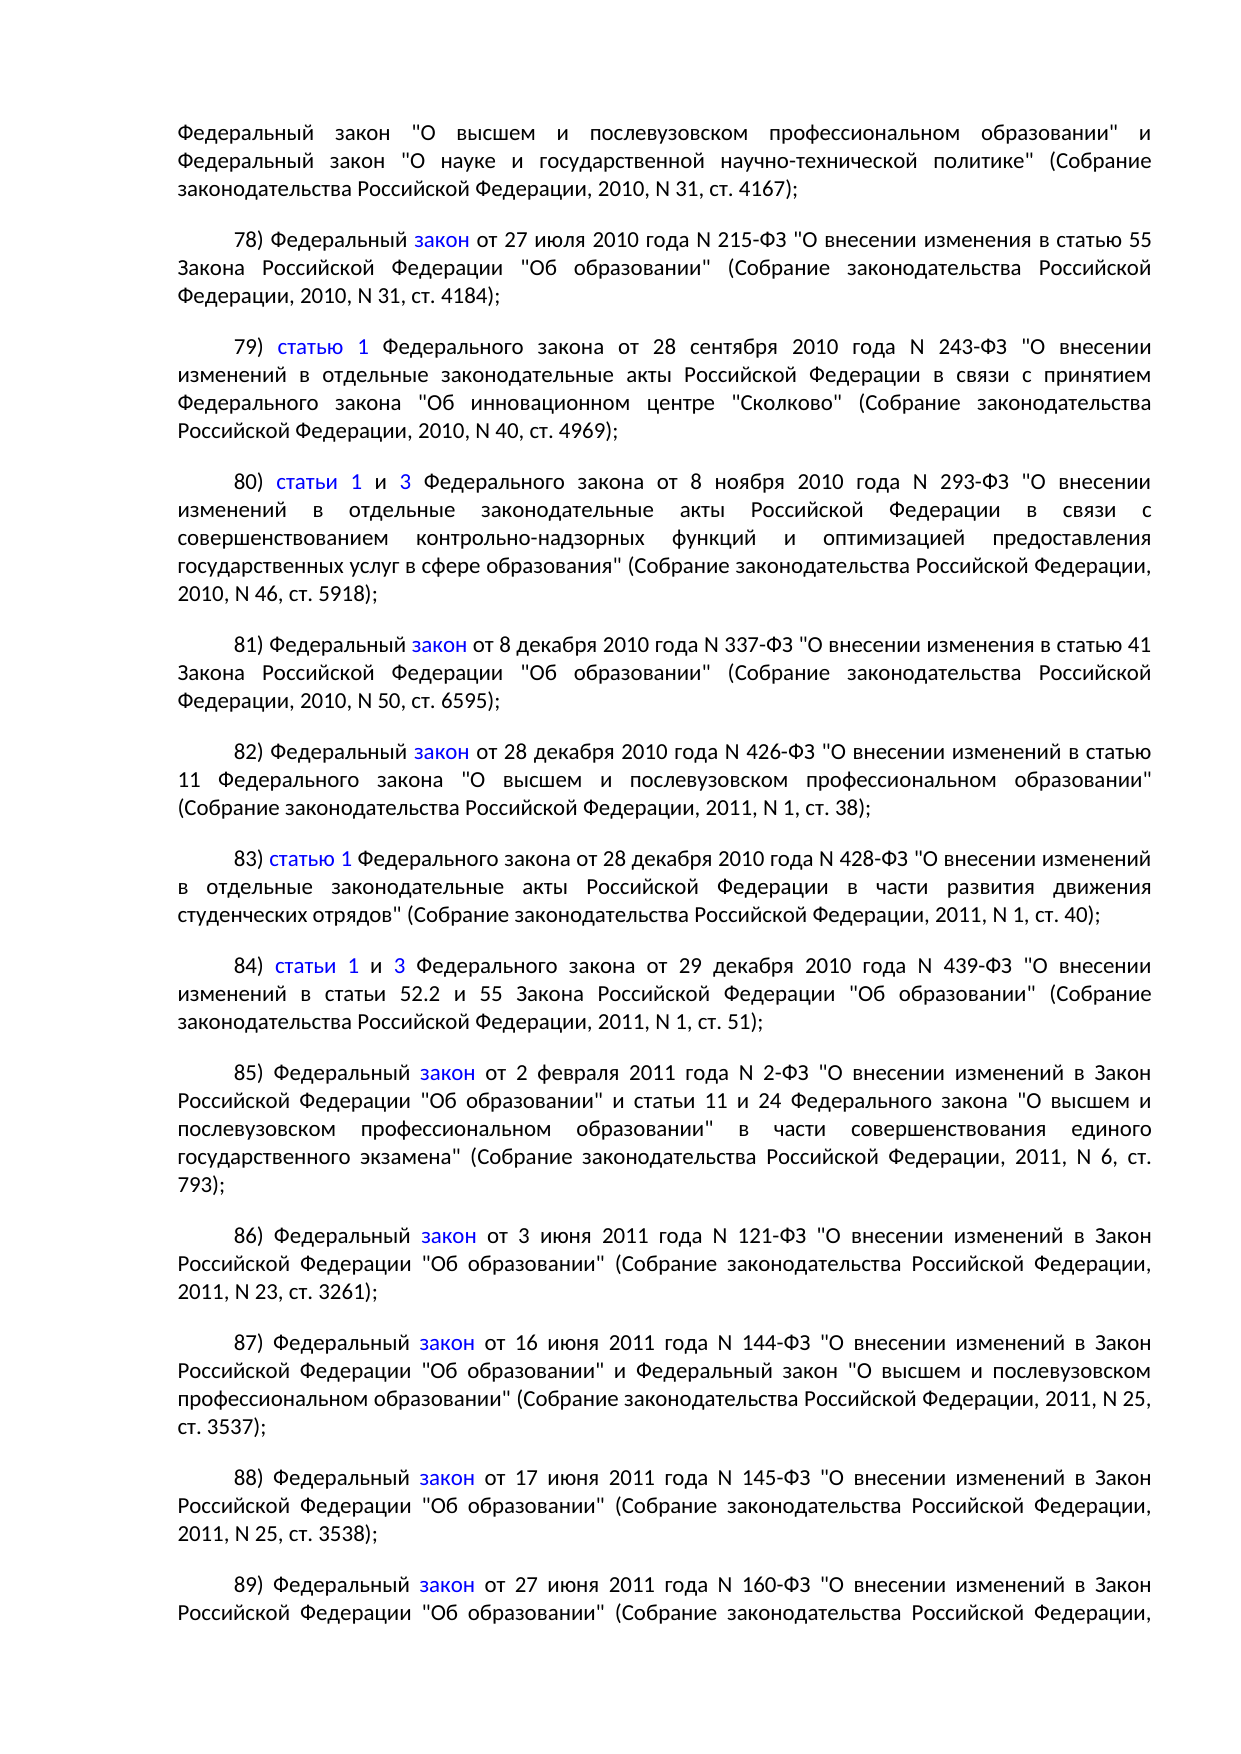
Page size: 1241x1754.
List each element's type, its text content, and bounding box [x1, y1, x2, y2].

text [177, 118, 1152, 202]
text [177, 1570, 1152, 1626]
text 83) статью 1 Федерального закона от 28 декабря 2010 года N 428-ФЗ "О внесении изменений в отдельные законодательные акты Российской Федерации в части развития движения студенческих отрядов" (Собрание законодательства Российской Федерации, 2011, N 1, ст. 40); [177, 844, 1152, 928]
text 84) статьи 1 и 3 Федерального закона от 29 декабря 2010 года N 439-ФЗ "О внесении изменений в статьи 52.2 и 55 Закона Российской Федерации "Об образовании" (Собрание законодательства Российской Федерации, 2011, N 1, ст. 51); [177, 951, 1152, 1035]
text 81) Федеральный закон от 8 декабря 2010 года N 337-ФЗ "О внесении изменения в статью 41 Закона Российской Федерации "Об образовании" (Собрание законодательства Российской Федерации, 2010, N 50, ст. 6595); [177, 630, 1152, 714]
text 87) Федеральный закон от 16 июня 2011 года N 144-ФЗ "О внесении изменений в Закон Российской Федерации "Об образовании" и Федеральный закон "О высшем и послевузовском профессиональном образовании" (Собрание законодательства Российской Федерации, 2011, N 25, ст. 3537); [177, 1328, 1152, 1440]
text 79) статью 1 Федерального закона от 28 сентября 2010 года N 243-ФЗ "О внесении изменений в отдельные законодательные акты Российской Федерации в связи с принятием Федерального закона "Об инновационном центре "Сколково" (Собрание законодательства Российской Федерации, 2010, N 40, ст. 4969); [177, 332, 1152, 444]
text 86) Федеральный закон от 3 июня 2011 года N 121-ФЗ "О внесении изменений в Закон Российской Федерации "Об образовании" (Собрание законодательства Российской Федерации, 2011, N 23, ст. 3261); [177, 1221, 1152, 1305]
text 85) Федеральный закон от 2 февраля 2011 года N 2-ФЗ "О внесении изменений в Закон Российской Федерации "Об образовании" и статьи 11 и 24 Федерального закона "О высшем и послевузовском профессиональном образовании" в части совершенствования единого государственного экзамена" (Собрание законодательства Российской Федерации, 2011, N 6, ст. 793); [177, 1058, 1152, 1198]
text 78) Федеральный закон от 27 июля 2010 года N 215-ФЗ "О внесении изменения в статью 55 Закона Российской Федерации "Об образовании" (Собрание законодательства Российской Федерации, 2010, N 31, ст. 4184); [177, 225, 1152, 309]
text 80) статьи 1 и 3 Федерального закона от 8 ноября 2010 года N 293-ФЗ "О внесении изменений в отдельные законодательные акты Российской Федерации в связи с совершенствованием контрольно-надзорных функций и оптимизацией предоставления государственных услуг в сфере образования" (Собрание законодательства Российской Федерации, 2010, N 46, ст. 5918); [177, 467, 1152, 607]
text 88) Федеральный закон от 17 июня 2011 года N 145-ФЗ "О внесении изменений в Закон Российской Федерации "Об образовании" (Собрание законодательства Российской Федерации, 2011, N 25, ст. 3538); [177, 1463, 1152, 1547]
text 82) Федеральный закон от 28 декабря 2010 года N 426-ФЗ "О внесении изменений в статью 11 Федерального закона "О высшем и послевузовском профессиональном образовании" (Собрание законодательства Российской Федерации, 2011, N 1, ст. 38); [177, 737, 1152, 821]
